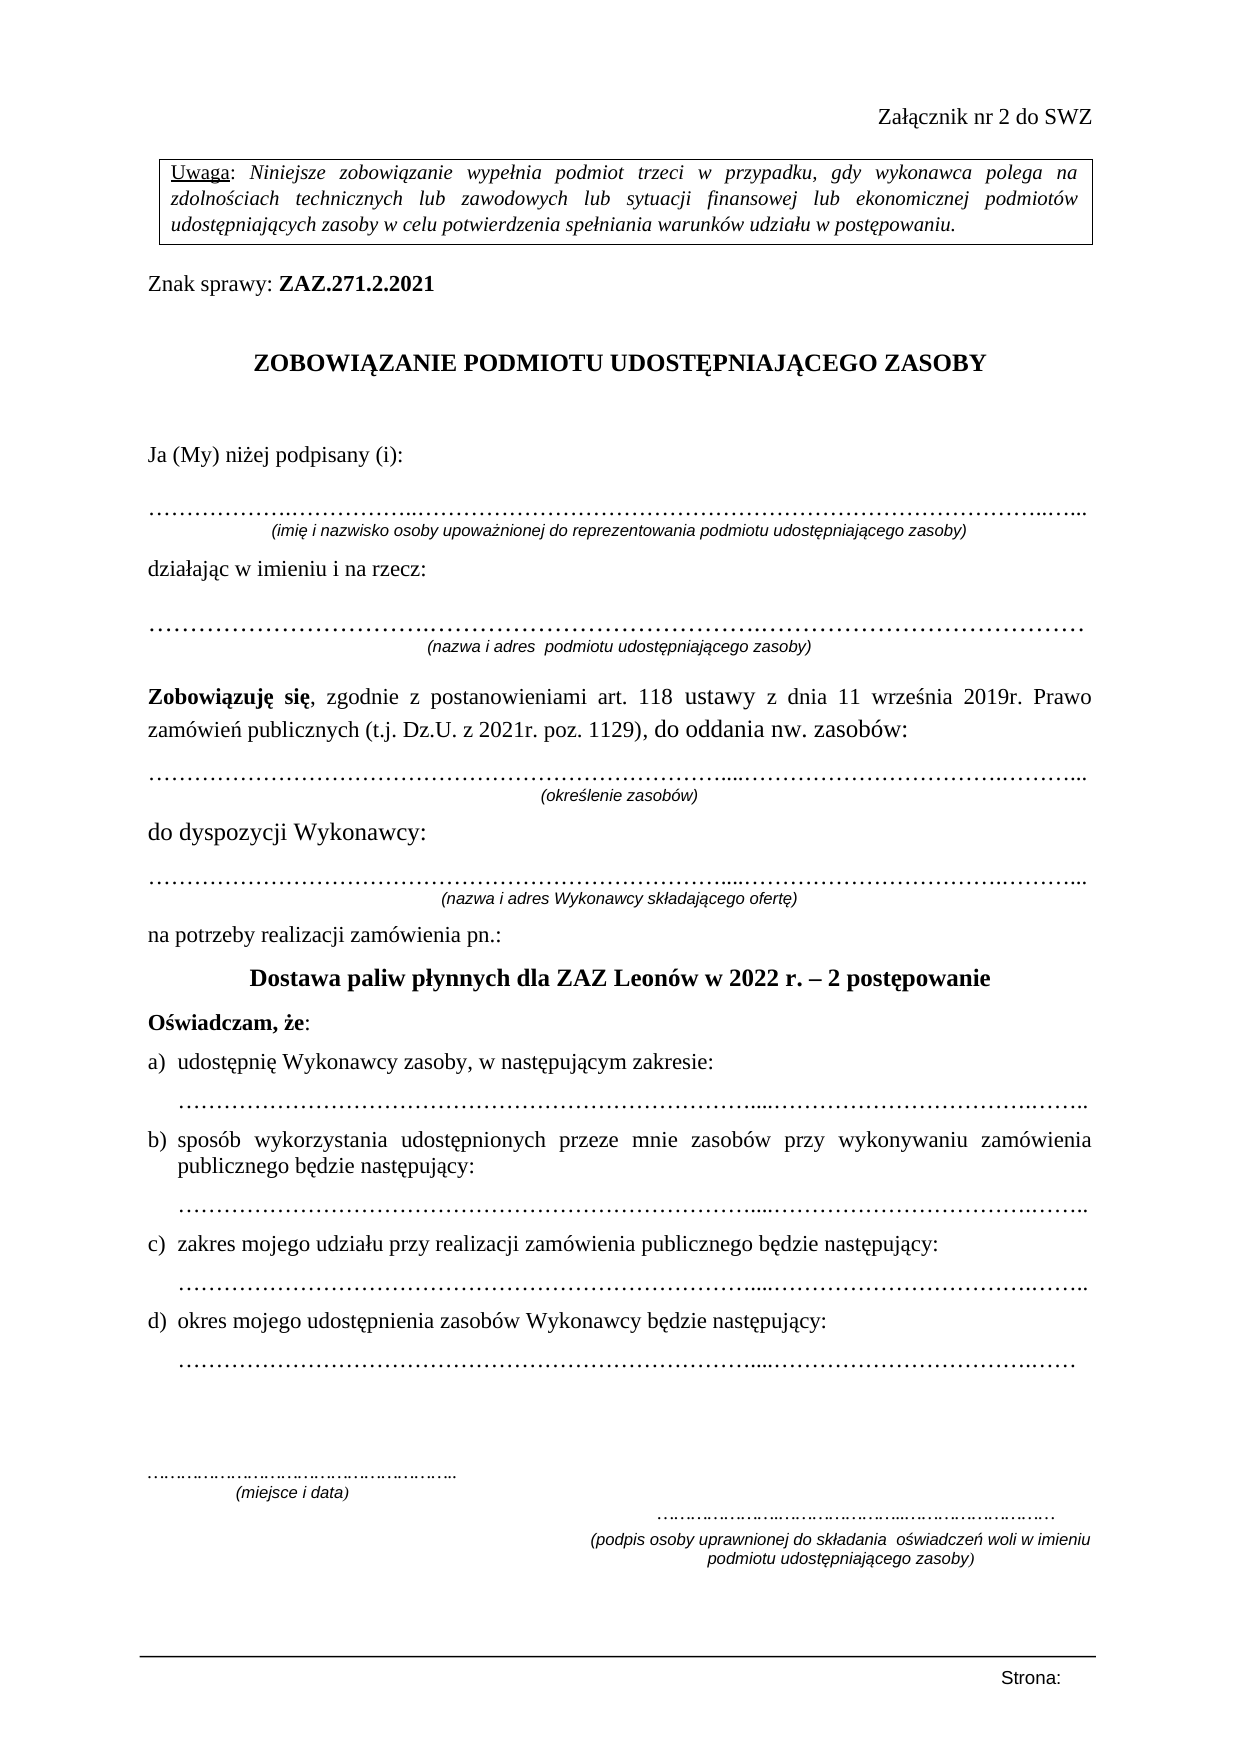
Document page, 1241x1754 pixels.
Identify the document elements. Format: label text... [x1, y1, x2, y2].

text (nazwa i adres Wykonawcy składającego ofertę) [148, 889, 1093, 908]
list sposób wykorzystania udostępnionych przeze mnie zasobów przy wykonywaniu zamówienia publicznego będzie następujący: [148, 1126, 1093, 1178]
text Oświadczam, że: [148, 1009, 1093, 1035]
text ZOBOWIĄZANIE PODMIOTU UDOSTĘPNIAJĄCEGO ZASOBY [148, 348, 1093, 377]
text …………………………………………………………………....…………………………….…….. [177, 1191, 1093, 1217]
text ……………………………………………….. [148, 1461, 1093, 1483]
table_header Uwaga: Niniejsze zobowiązanie wypełnia podmiot trzeci w przypadku, gdy wykonawca polega na zdolnościach technicznych lub zawodowych lub sytuacji finansowej lub ekonomicznej podmiotów udostępniających zasoby w celu potwierdzenia spełniania warunków udziału w postępowaniu. [160, 160, 1092, 244]
text …………………………………………………………………....…………………………….………... [148, 863, 1093, 889]
text Zobowiązuję się, zgodnie z postanowieniami art. 118 ustawy z dnia 11 września 2019r. Prawo zamówień publicznych (t.j. Dz.U. z 2021r. poz. 1129), do oddania nw. zasobów: [148, 681, 1093, 742]
text …………………………………………………………………....…………………………….…… [177, 1346, 1093, 1373]
text ………………….…………………..……………………… [148, 1502, 1093, 1523]
text Ja (My) niżej podpisany (i): [148, 442, 1093, 468]
text …………………………………………………………………....…………………………….…….. [177, 1268, 1093, 1295]
list zakres mojego udziału przy realizacji zamówienia publicznego będzie następujący: [148, 1230, 1093, 1256]
text (określenie zasobów) [148, 786, 1093, 805]
text …………………………………………………………………....…………………………….………... [148, 759, 1093, 786]
text Dostawa paliw płynnych dla ZAZ Leonów w 2022 r. – 2 postępowanie [148, 963, 1093, 992]
text ……………….……………..………………………………………………………………………..…... [148, 494, 1093, 521]
text (miejsce i data) [148, 1483, 1093, 1502]
list okres mojego udostępnienia zasobów Wykonawcy będzie następujący: [148, 1307, 1093, 1334]
text działając w imieniu i na rzecz: [148, 555, 1093, 581]
text do dyspozycji Wykonawcy: [148, 817, 1093, 846]
text …………………………………………………………………....…………………………….…….. [177, 1087, 1093, 1113]
text na potrzeby realizacji zamówienia pn.: [148, 921, 1093, 947]
text Znak sprawy: ZAZ.271.2.2021 [148, 270, 1093, 296]
text (nazwa i adres podmiotu udostępniającego zasoby) [148, 637, 1093, 656]
text (imię i nazwisko osoby upoważnionej do reprezentowania podmiotu udostępniającego zasoby) [148, 521, 1093, 540]
list udostępnię Wykonawcy zasoby, w następującym zakresie: [148, 1048, 1093, 1074]
text …………………………….………………………………….………………………………… [148, 608, 1093, 637]
subtitle Załącznik nr 2 do SWZ [207, 103, 1093, 130]
text (podpis osoby uprawnionej do składania oświadczeń woli w imieniu podmiotu udostępniającego zasoby) [590, 1529, 1093, 1568]
